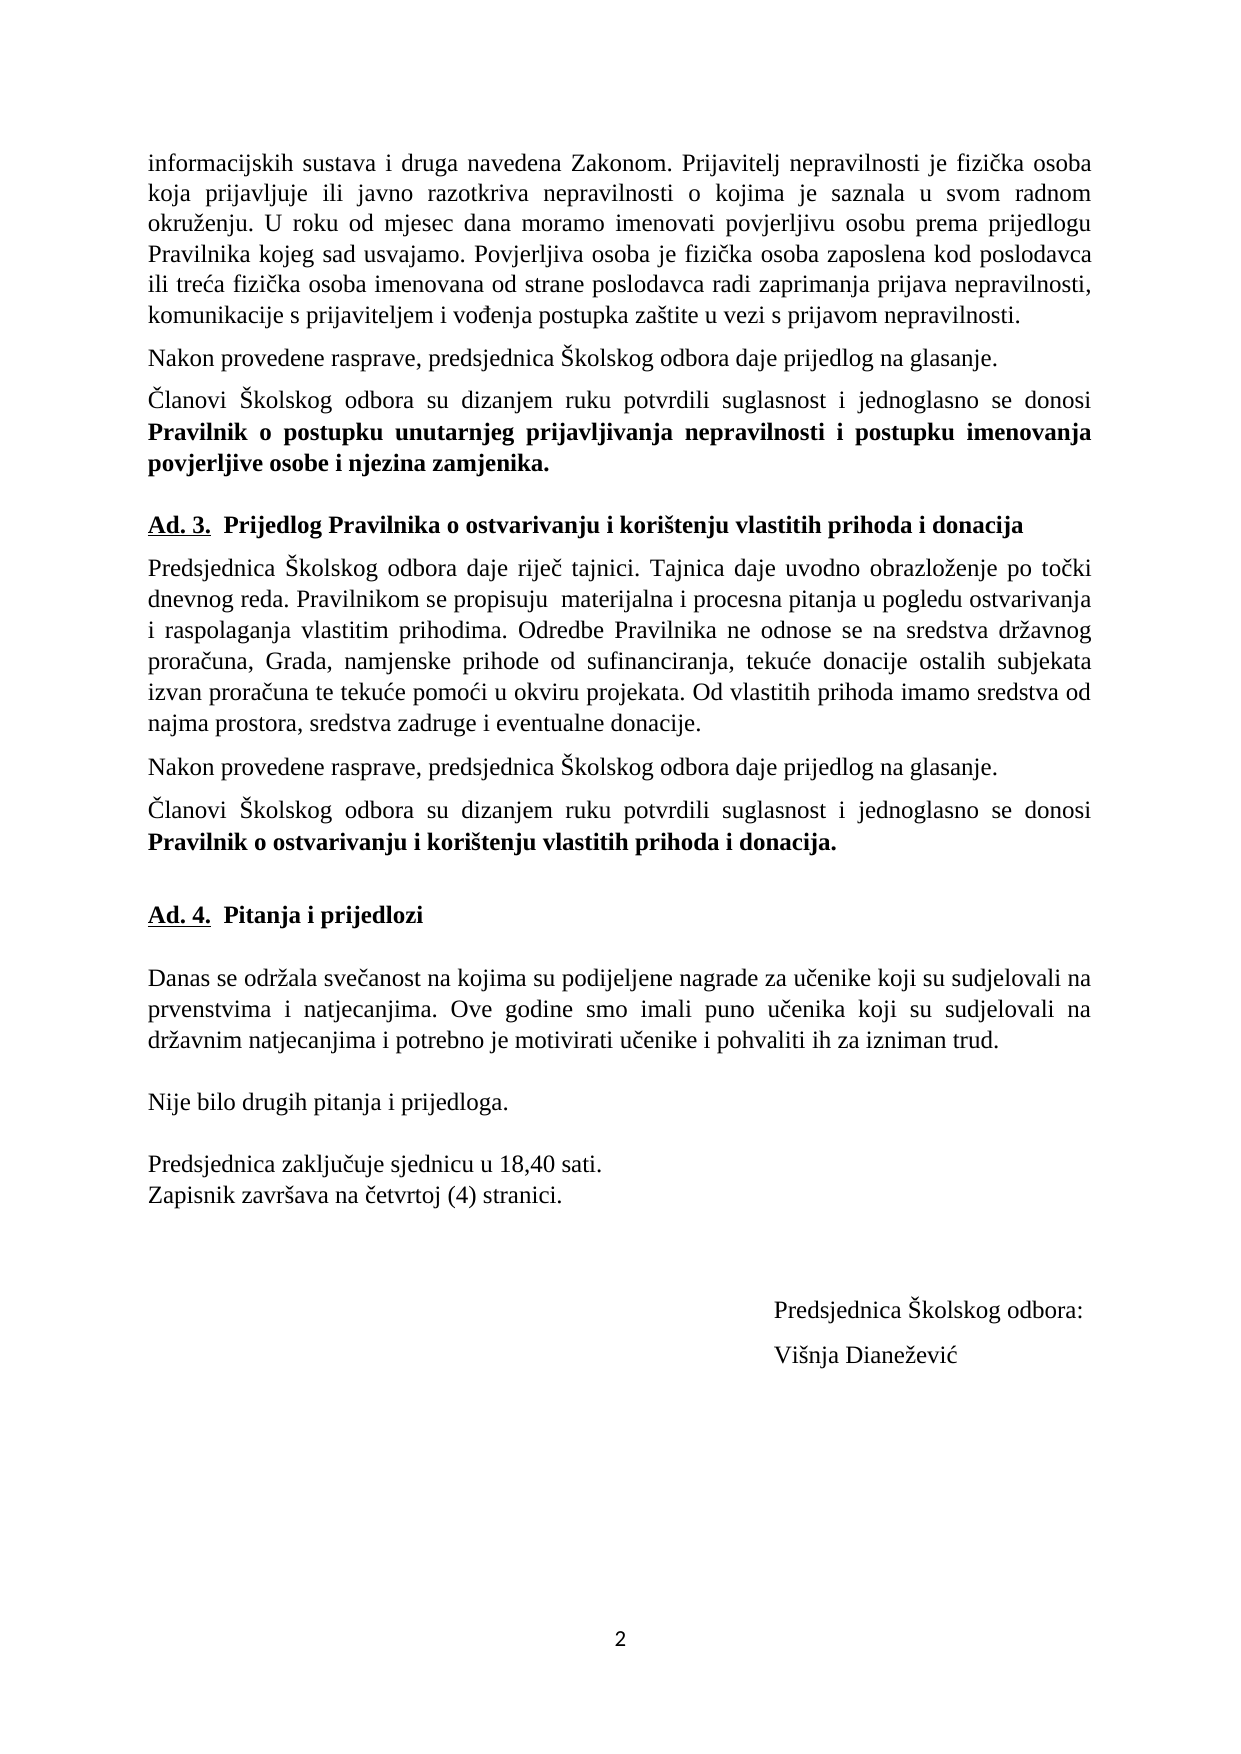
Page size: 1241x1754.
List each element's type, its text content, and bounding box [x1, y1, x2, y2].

text Ad. 4. Pitanja i prijedlozi [148, 901, 1093, 929]
text Članovi Školskog odbora su dizanjem ruku potvrdili suglasnost i jednoglasno se donosi Pravilnik o postupku unutarnjeg prijavljivanja nepravilnosti i postupku imenovanja povjerljive osobe i njezina zamjenika. [148, 386, 1093, 476]
text Predsjednica Školskog odbora daje riječ tajnici. Tajnica daje uvodno obrazloženje po točki dnevnog reda. Pravilnikom se propisuju materijalna i procesna pitanja u pogledu ostvarivanja i raspolaganja vlastitim prihodima. Odredbe Pravilnika ne odnose se na sredstva državnog proračuna, Grada, namjenske prihode od sufinanciranja, tekuće donacije ostalih subjekata izvan proračuna te tekuće pomoći u okviru projekata. Od vlastitih prihoda imamo sredstva od najma prostora, sredstva zadruge i eventualne donacije. [148, 553, 1093, 737]
text Nakon provedene rasprave, predsjednica Školskog odbora daje prijedlog na glasanje. [148, 752, 1093, 781]
text Ad. 3. Prijedlog Pravilnika o ostvarivanju i korištenju vlastitih prihoda i donacija [148, 510, 1093, 538]
table_header Predsjednica Školskog odbora: [763, 1295, 1153, 1340]
text Nakon provedene rasprave, predsjednica Školskog odbora daje prijedlog na glasanje. [148, 343, 1093, 371]
text Danas se održala svečanost na kojima su podijeljene nagrade za učenike koji su sudjelovali na prvenstvima i natjecanjima. Ove godine smo imali puno učenika koji su sudjelovali na državnim natjecanjima i potrebno je motivirati učenike i pohvaliti ih za izniman trud. [148, 963, 1093, 1053]
text Članovi Školskog odbora su dizanjem ruku potvrdili suglasnost i jednoglasno se donosi Pravilnik o ostvarivanju i korištenju vlastitih prihoda i donacija. [148, 796, 1093, 855]
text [148, 148, 1093, 328]
text Predsjednica zaključuje sjednicu u 18,40 sati. [148, 1149, 1093, 1178]
table_cell Višnja Dianežević [763, 1340, 1153, 1386]
text Zapisnik završava na četvrtoj (4) stranici. [148, 1180, 1093, 1209]
text Nije bilo drugih pitanja i prijedloga. [148, 1087, 1093, 1116]
